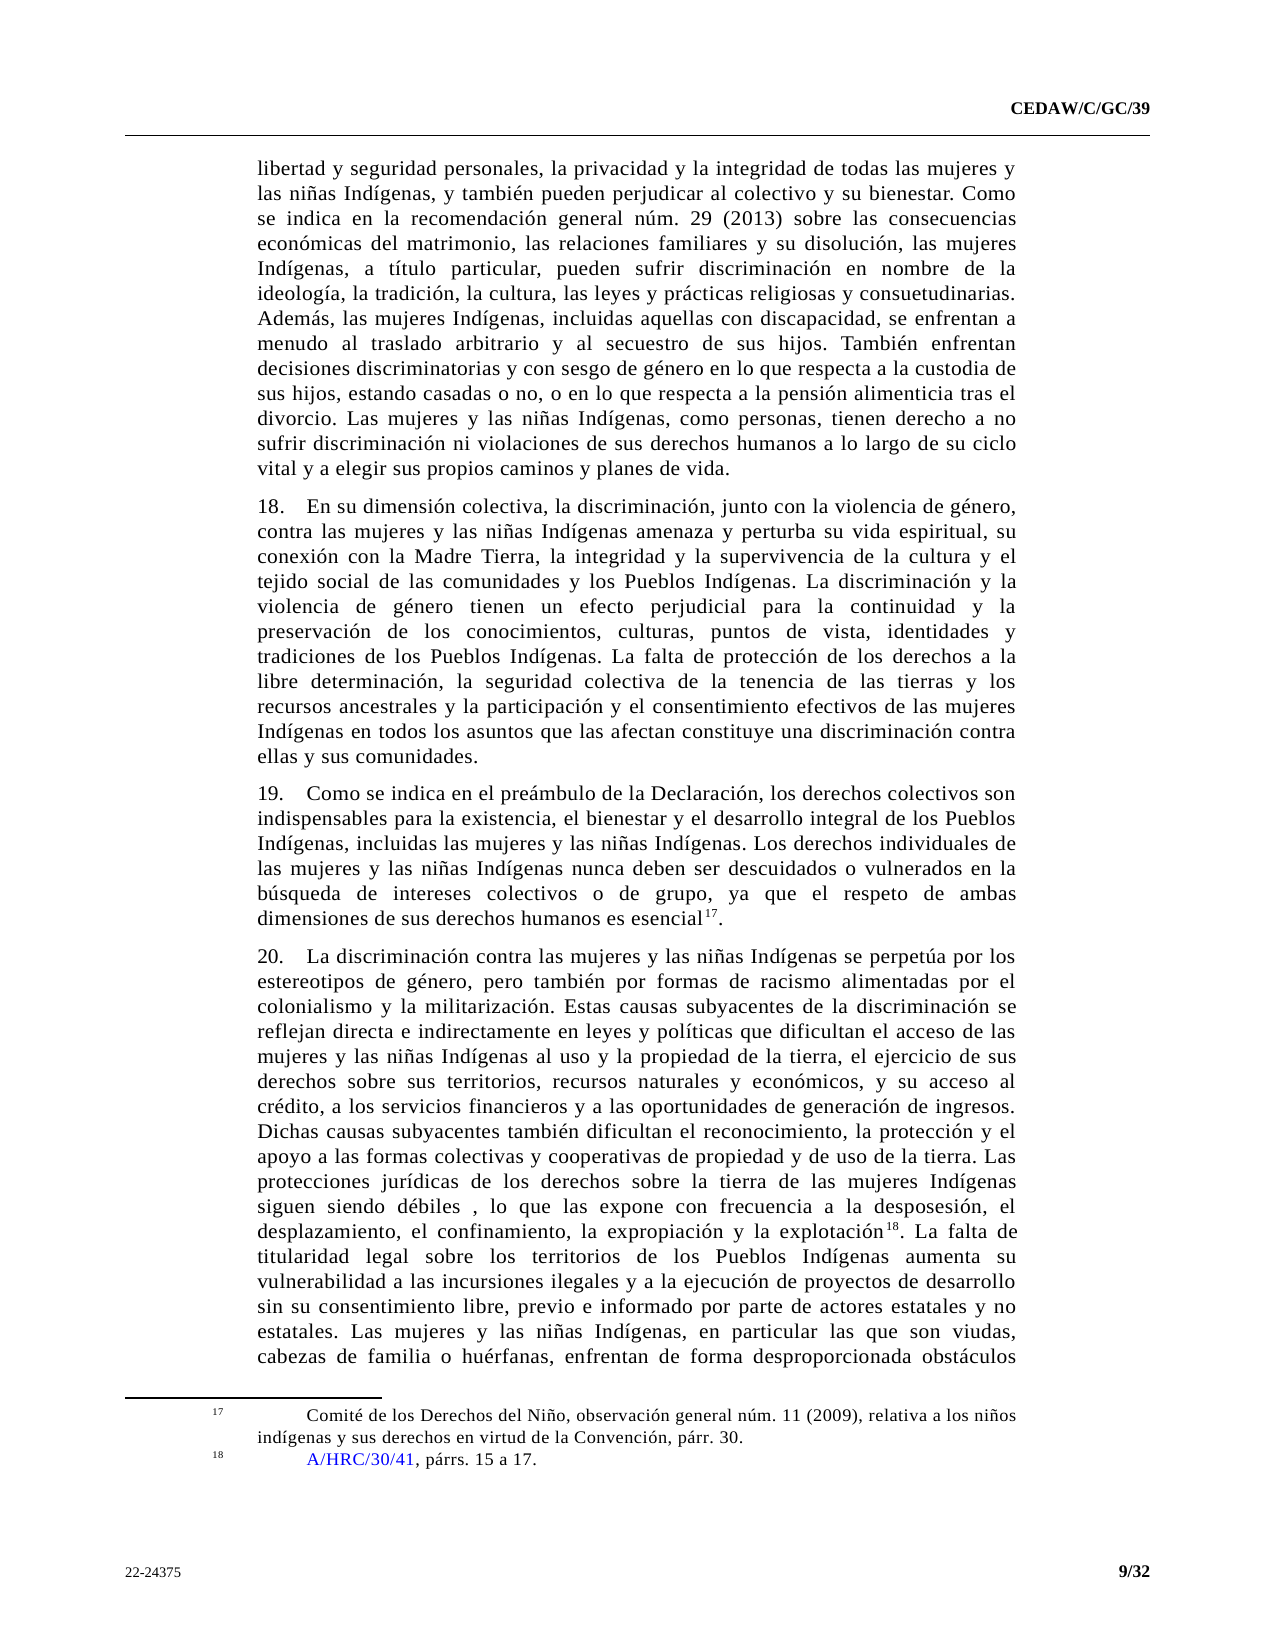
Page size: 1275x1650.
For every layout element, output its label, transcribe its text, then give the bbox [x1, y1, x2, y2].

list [257, 156, 1018, 481]
list En su dimensión colectiva, la discriminación, junto con la violencia de género, contra las mujeres y las niñas Indígenas amenaza y perturba su vida espiritual, su conexión con la Madre Tierra, la integridad y la supervivencia de la cultura y el tejido social de las comunidades y los Pueblos Indígenas. La discriminación y la violencia de género tienen un efecto perjudicial para la continuidad y la preservación de los conocimientos, culturas, puntos de vista, identidades y tradiciones de los Pueblos Indígenas. La falta de protección de los derechos a la libre determinación, la seguridad colectiva de la tenencia de las tierras y los recursos ancestrales y la participación y el consentimiento efectivos de las mujeres Indígenas en todos los asuntos que las afectan constituye una discriminación contra ellas y sus comunidades. [257, 493, 1018, 768]
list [257, 943, 1018, 1368]
list Como se indica en el preámbulo de la Declaración, los derechos colectivos son indispensables para la existencia, el bienestar y el desarrollo integral de los Pueblos Indígenas, incluidas las mujeres y las niñas Indígenas. Los derechos individuales de las mujeres y las niñas Indígenas nunca deben ser descuidados o vulnerados en la búsqueda de intereses colectivos o de grupo, ya que el respeto de ambas dimensiones de sus derechos humanos es esencial. [257, 781, 1018, 931]
